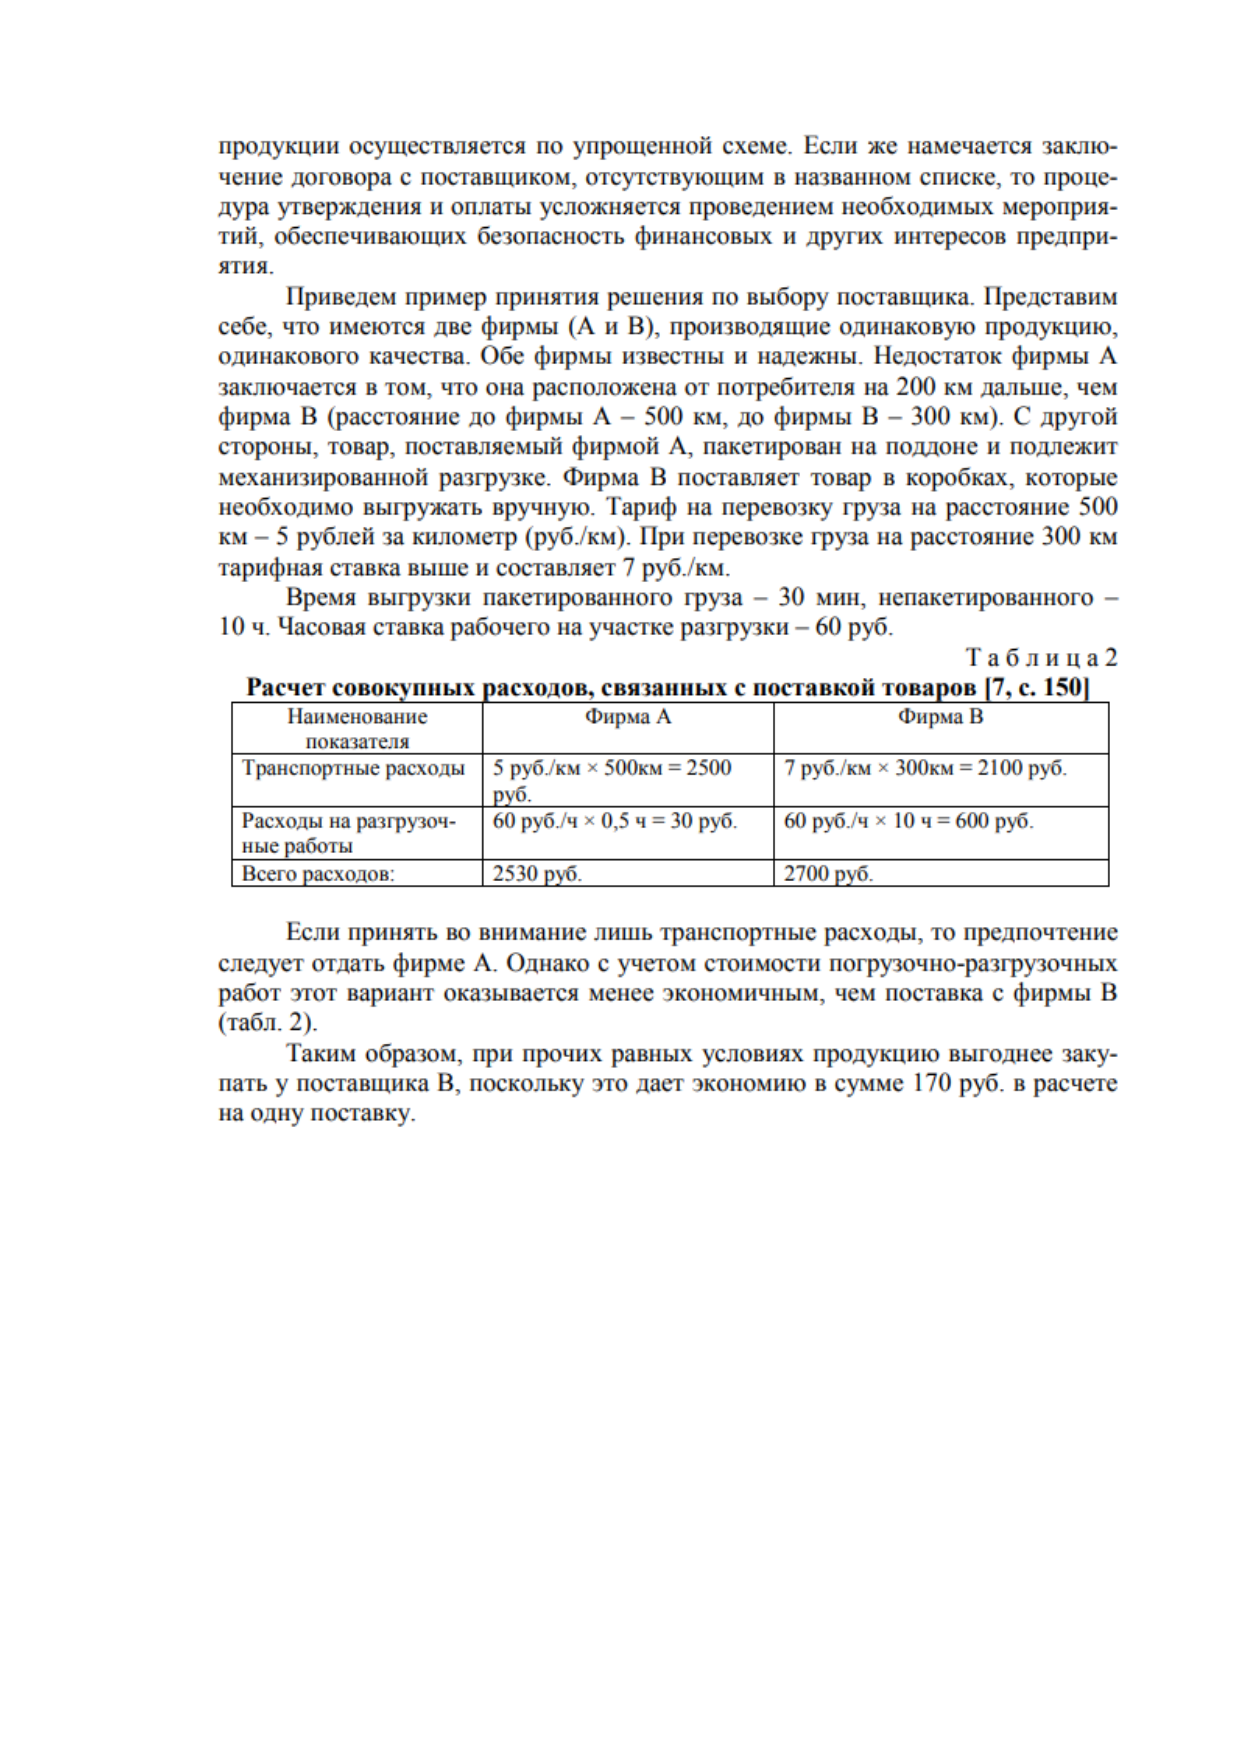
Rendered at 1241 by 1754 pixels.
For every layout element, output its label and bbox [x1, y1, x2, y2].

picture [177, 118, 1152, 1134]
